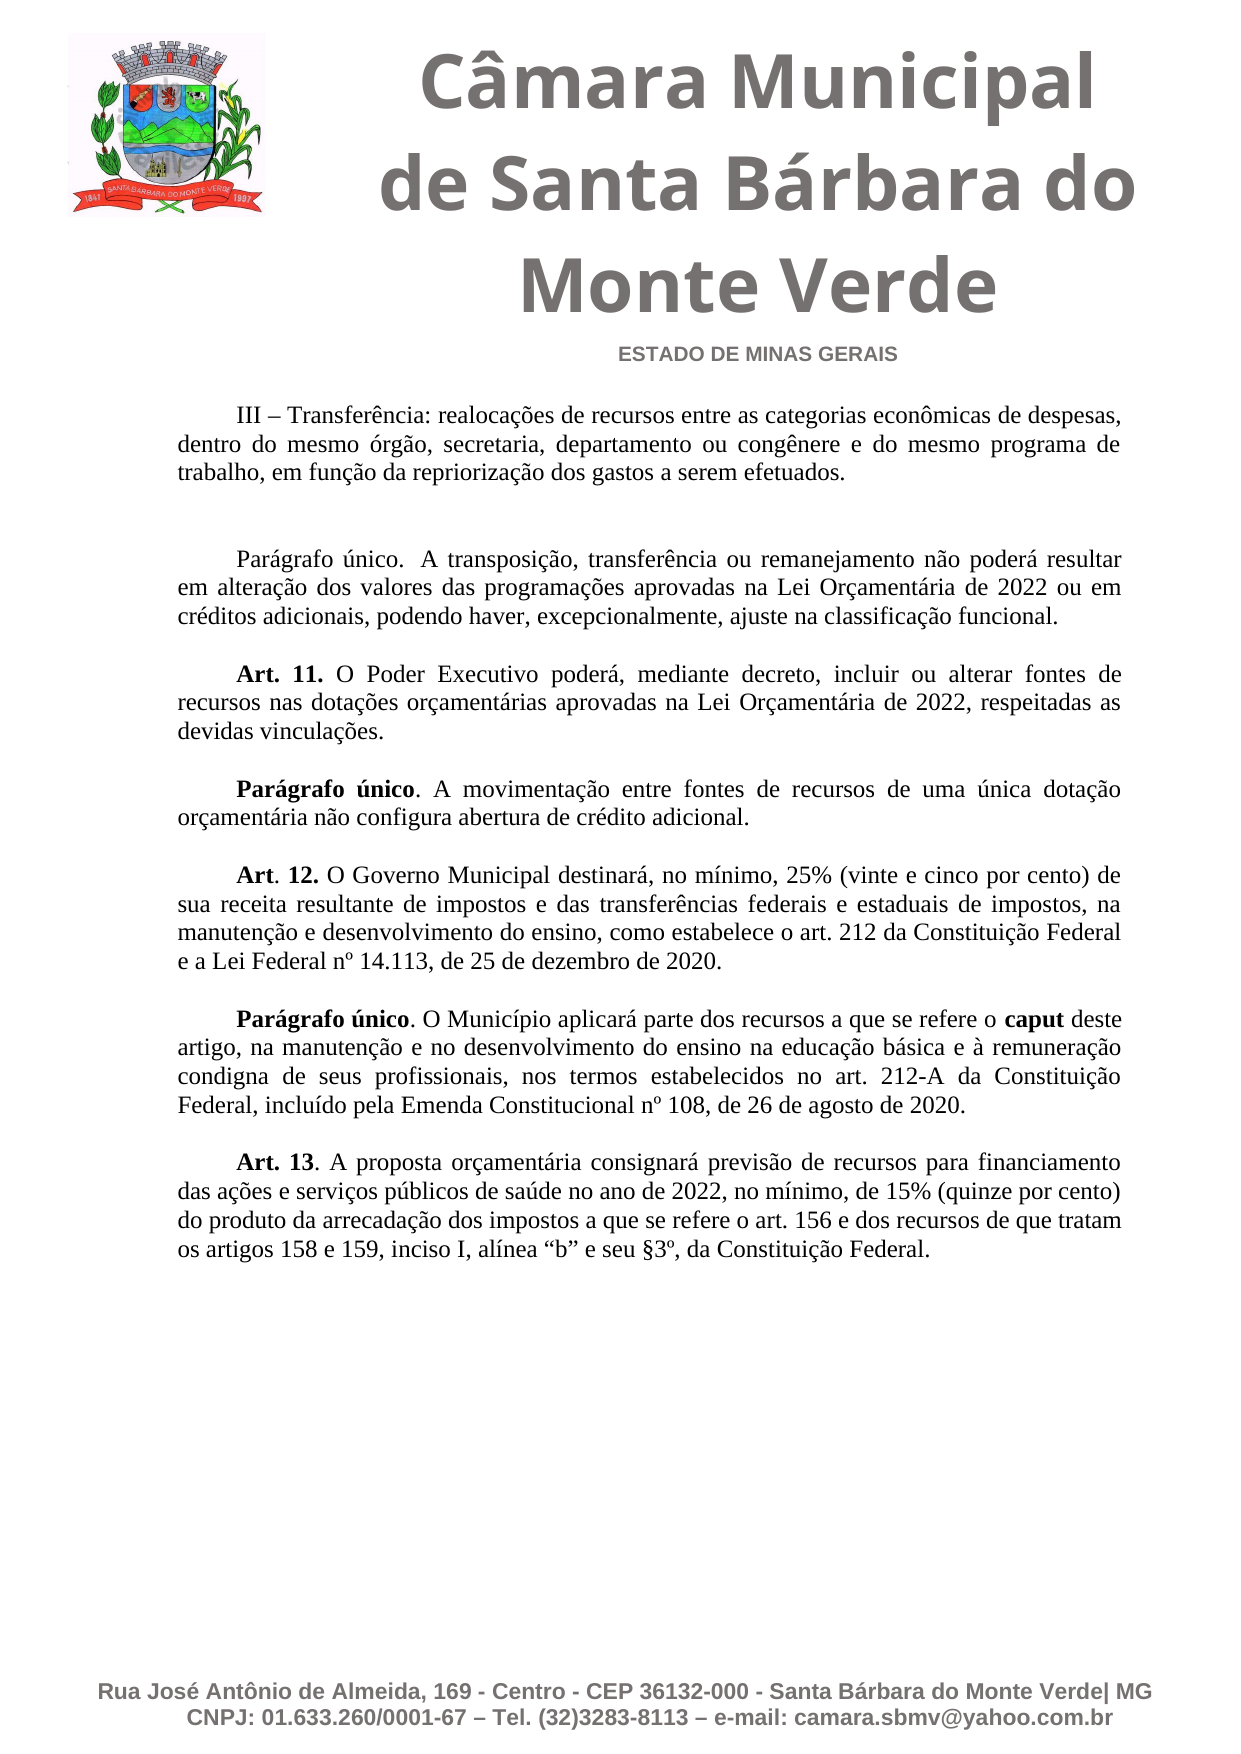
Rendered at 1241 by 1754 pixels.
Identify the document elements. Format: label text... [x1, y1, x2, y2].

text Parágrafo único. O Município aplicará parte dos recursos a que se refere o caput deste artigo, na manutenção e no desenvolvimento do ensino na educação básica e à remuneração condigna de seus profissionais, nos termos estabelecidos no art. 212-A da Constituição Federal, incluído pela Emenda Constitucional nº 108, de 26 de agosto de 2020. [177, 1004, 1122, 1119]
text Parágrafo único. A transposição, transferência ou remanejamento não poderá resultar em alteração dos valores das programações aprovadas na Lei Orçamentária de 2022 ou em créditos adicionais, podendo haver, excepcionalmente, ajuste na classificação funcional. [177, 544, 1122, 630]
text Parágrafo único. A movimentação entre fontes de recursos de uma única dotação orçamentária não configura abertura de crédito adicional. [177, 774, 1122, 831]
text Art. 11. O Poder Executivo poderá, mediante decreto, incluir ou alterar fontes de recursos nas dotações orçamentárias aprovadas na Lei Orçamentária de 2022, respeitadas as devidas vinculações. [177, 659, 1122, 745]
text Art. 12. O Governo Municipal destinará, no mínimo, 25% (vinte e cinco por cento) de sua receita resultante de impostos e das transferências federais e estaduais de impostos, na manutenção e desenvolvimento do ensino, como estabelece o art. 212 da Constituição Federal e a Lei Federal nº 14.113, de 25 de dezembro de 2020. [177, 860, 1122, 975]
picture [67, 33, 268, 217]
text Art. 13. A proposta orçamentária consignará previsão de recursos para financiamento das ações e serviços públicos de saúde no ano de 2022, no mínimo, de 15% (quinze por cento) do produto da arrecadação dos impostos a que se refere o art. 156 e dos recursos de que tratam os artigos 158 e 159, inciso I, alínea “b” e seu §3º, da Constituição Federal. [177, 1147, 1122, 1262]
text III – Transferência: realocações de recursos entre as categorias econômicas de despesas, dentro do mesmo órgão, secretaria, departamento ou congênere e do mesmo programa de trabalho, em função da repriorização dos gastos a serem efetuados. [177, 158, 1122, 486]
